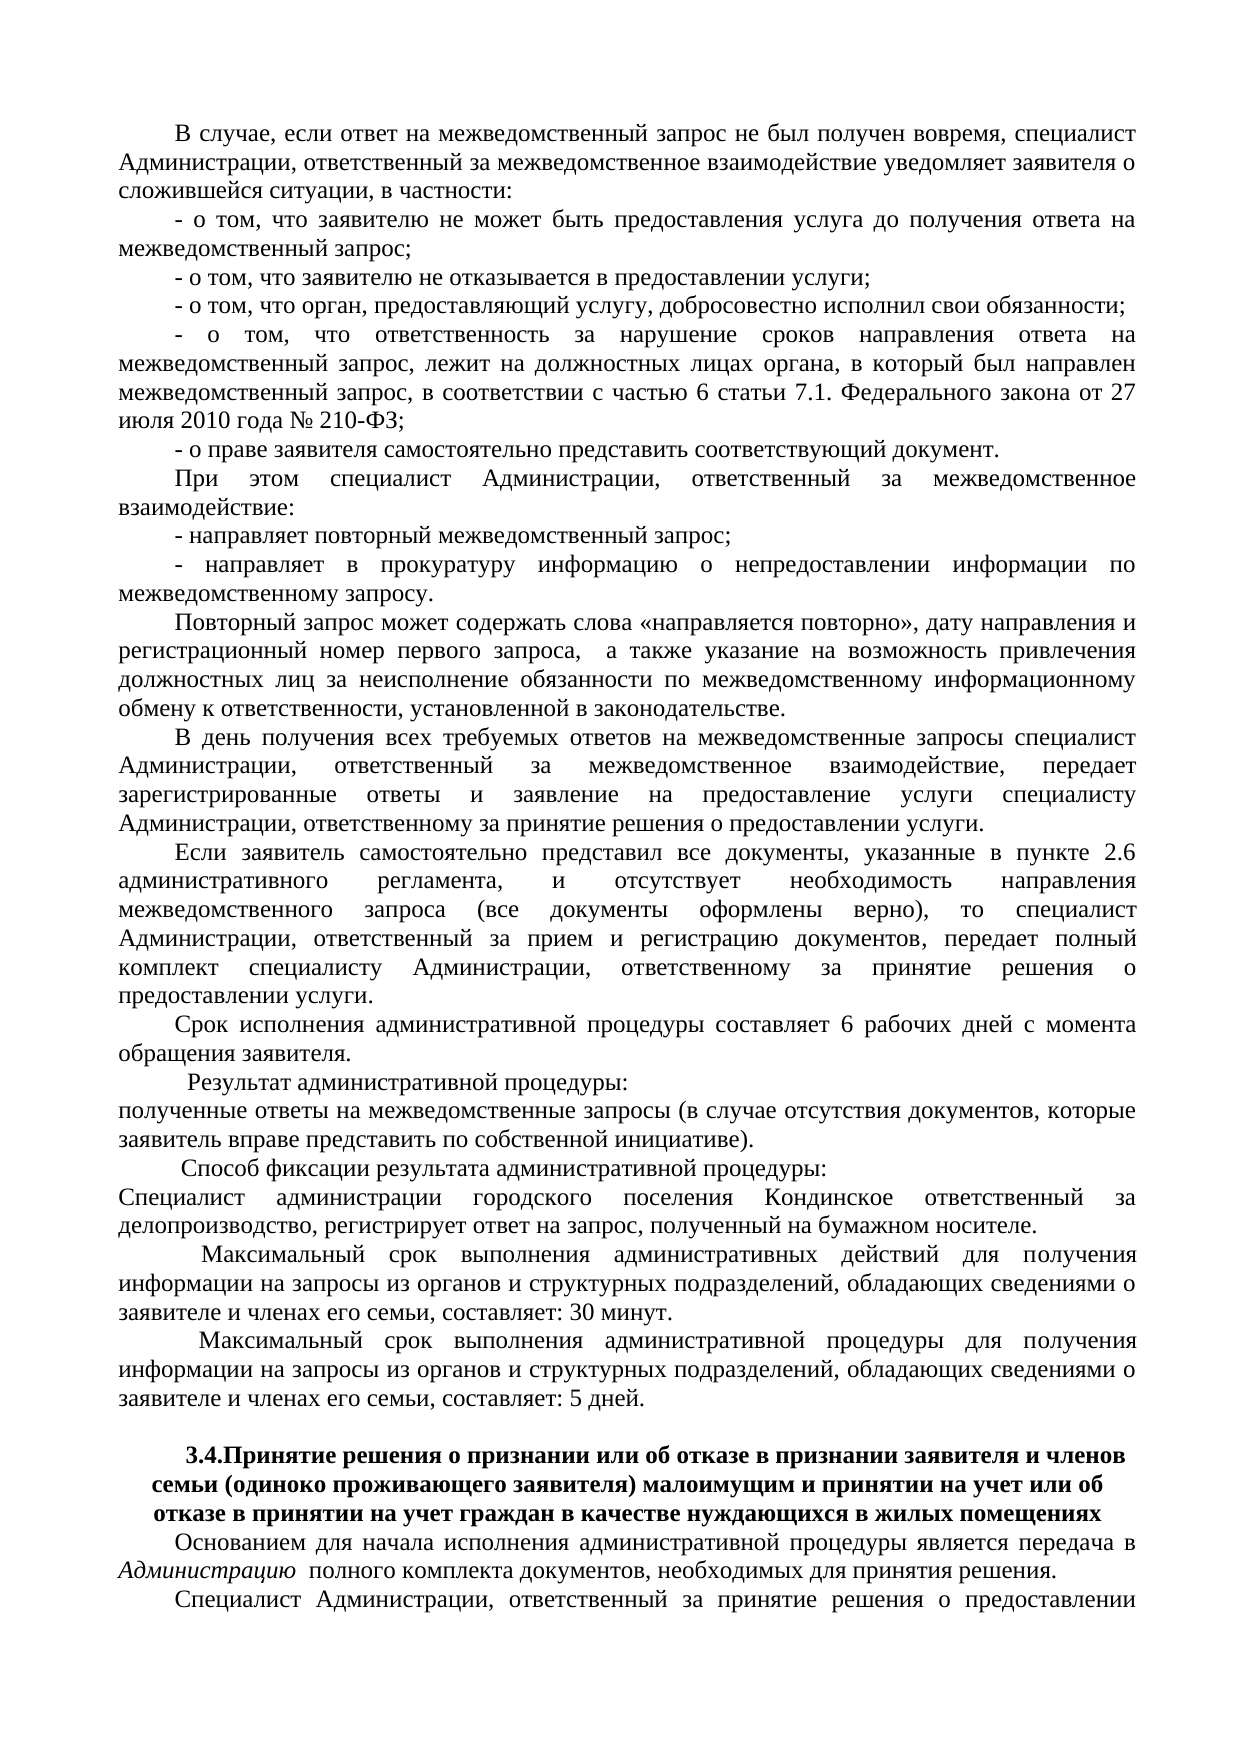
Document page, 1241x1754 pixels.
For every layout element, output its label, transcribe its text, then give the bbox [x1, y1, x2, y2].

text 3.4.Принятие решения о признании или об отказе в признании заявителя и членов семьи (одиноко проживающего заявителя) малоимущим и принятии на учет или об отказе в принятии на учет граждан в качестве нуждающихся в жилых помещениях [118, 1441, 1137, 1527]
text Максимальный срок выполнения административной процедуры для получения информации на запросы из органов и структурных подразделений, обладающих сведениями о заявителе и членах его семьи, составляет: 5 дней. [118, 1326, 1137, 1412]
text полученные ответы на межведомственные запросы (в случае отсутствия документов, которые заявитель вправе представить по собственной инициативе). [118, 1096, 1137, 1153]
text Если заявитель самостоятельно представил все документы, указанные в пункте 2.6 административного регламента, и отсутствует необходимость направления межведомственного запроса (все документы оформлены верно), то специалист Администрации, ответственный за прием и регистрацию документов, передает полный комплект специалисту Администрации, ответственному за принятие решения о предоставлении услуги. [118, 837, 1137, 1009]
text - направляет повторный межведомственный запрос; [118, 521, 1137, 549]
text В день получения всех требуемых ответов на межведомственные запросы специалист Администрации, ответственный за межведомственное взаимодействие, передает зарегистрированные ответы и заявление на предоставление услуги специалисту Администрации, ответственному за принятие решения о предоставлении услуги. [118, 722, 1137, 837]
text - направляет в прокуратуру информацию о непредоставлении информации по межведомственному запросу. [118, 549, 1137, 607]
text Максимальный срок выполнения административных действий для получения информации на запросы из органов и структурных подразделений, обладающих сведениями о заявителе и членах его семьи, составляет: 30 минут. [118, 1239, 1137, 1326]
text - о том, что ответственность за нарушение сроков направления ответа на межведомственный запрос, лежит на должностных лицах органа, в который был направлен межведомственный запрос, в соответствии с частью 6 статьи 7.1. Федерального закона от 27 июля 2010 года № 210-ФЗ; [118, 319, 1137, 434]
text В случае, если ответ на межведомственный запрос не был получен вовремя, специалист Администрации, ответственный за межведомственное взаимодействие уведомляет заявителя о сложившейся ситуации, в частности: [118, 118, 1137, 204]
text Срок исполнения административной процедуры составляет 6 рабочих дней с момента обращения заявителя. [118, 1009, 1137, 1067]
text Основанием для начала исполнения административной процедуры является передача в Администрацию полного комплекта документов, необходимых для принятия решения. [118, 1527, 1137, 1584]
text При этом специалист Администрации, ответственный за межведомственное взаимодействие: [118, 463, 1137, 521]
text - о том, что заявителю не отказывается в предоставлении услуги; [118, 262, 1137, 291]
text Специалист администрации городского поселения Кондинское ответственный за делопроизводство, регистрирует ответ на запрос, полученный на бумажном носителе. [118, 1182, 1137, 1239]
text Способ фиксации результата административной процедуры: [118, 1153, 1137, 1182]
text Повторный запрос может содержать слова «направляется повторно», дату направления и регистрационный номер первого запроса, а также указание на возможность привлечения должностных лиц за неисполнение обязанности по межведомственному информационному обмену к ответственности, установленной в законодательстве. [118, 607, 1137, 722]
text - о том, что орган, предоставляющий услугу, добросовестно исполнил свои обязанности; [118, 291, 1137, 319]
text - о праве заявителя самостоятельно представить соответствующий документ. [118, 434, 1137, 463]
text - о том, что заявителю не может быть предоставления услуга до получения ответа на межведомственный запрос; [118, 204, 1137, 262]
text Результат административной процедуры: [118, 1067, 1137, 1096]
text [118, 1584, 1137, 1613]
